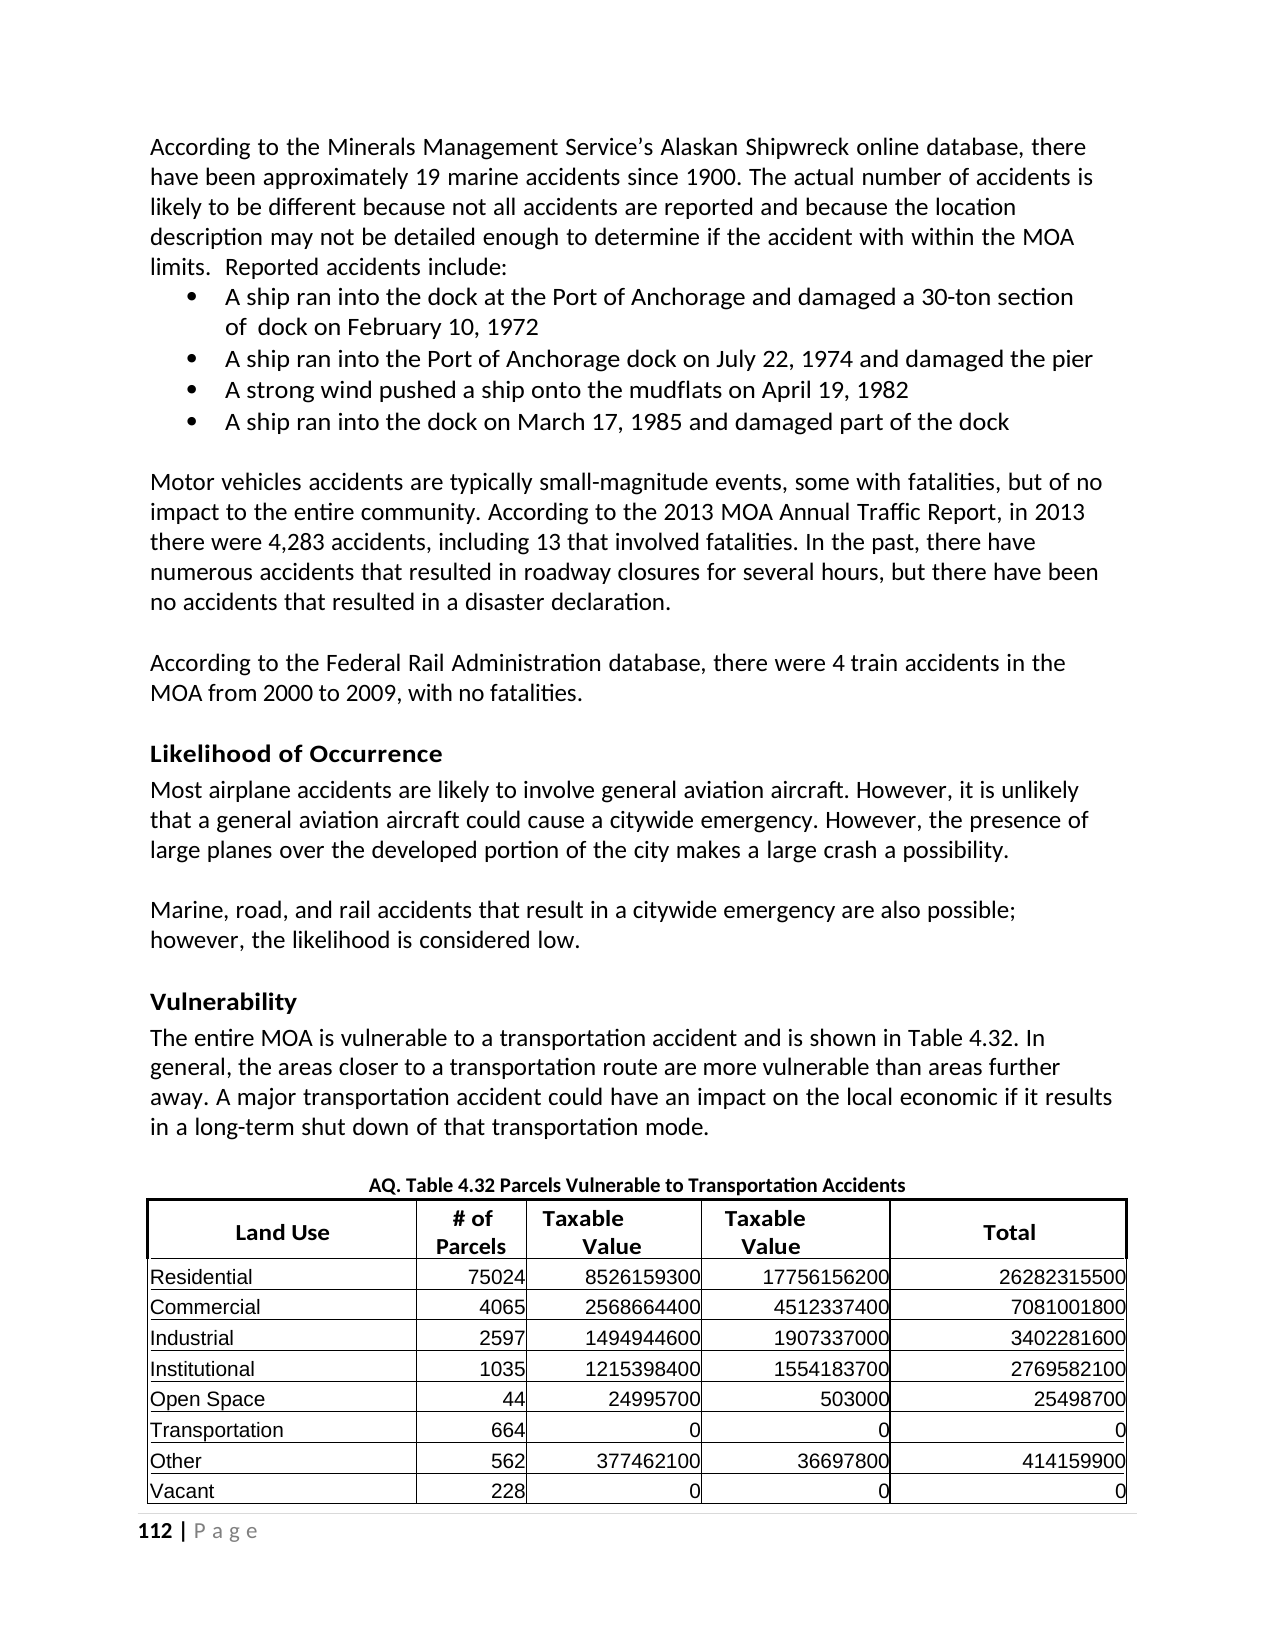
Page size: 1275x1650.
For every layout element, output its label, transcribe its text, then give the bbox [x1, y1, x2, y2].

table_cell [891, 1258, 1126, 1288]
list A ship ran into the dock on March 17 1985 and damaged part of the dock [187, 405, 1137, 437]
subtitle Vulnerability [150, 986, 1137, 1016]
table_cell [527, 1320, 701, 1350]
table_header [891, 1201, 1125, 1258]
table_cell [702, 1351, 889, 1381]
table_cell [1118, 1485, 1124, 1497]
text QQ. Table 4.32 Parcels Vulnerable to Transportation Accidents [137, 1172, 1137, 1198]
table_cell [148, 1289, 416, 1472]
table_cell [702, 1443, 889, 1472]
text According to the Federal Rail Administration database there were 4 train accidents in the MOA from 2000 to 2009 with no fatalities. [150, 647, 1115, 707]
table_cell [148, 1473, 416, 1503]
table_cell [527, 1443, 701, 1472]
subtitle Likelihood of Occurrence [150, 738, 1137, 769]
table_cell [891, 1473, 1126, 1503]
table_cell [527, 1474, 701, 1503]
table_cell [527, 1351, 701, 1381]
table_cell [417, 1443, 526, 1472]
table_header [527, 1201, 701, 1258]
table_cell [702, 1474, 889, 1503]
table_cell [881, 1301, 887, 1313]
text Motor vehicles accidents are typically small-magnitude events some with fatalities but of no impact to the entire community. According to the 2013 MOA Annual Traffic Report in 2013 there were 4,283 accidents including 13 that involved fatalities. In the past there have numerous accidents that resulted in roadway closures for several hours but there have been no accidents that resulted in a disaster declaration. [150, 467, 1117, 616]
text According to the Minerals Management Service’s Alaskan Shipwreck online database there have been approximately 19 marine accidents since 1900. The actual number of accidents is likely to be different because not all accidents are reported and because the location description may not be detailed enough to determine if the accident with within the MOA limits. Reported accidents include: [150, 131, 1117, 281]
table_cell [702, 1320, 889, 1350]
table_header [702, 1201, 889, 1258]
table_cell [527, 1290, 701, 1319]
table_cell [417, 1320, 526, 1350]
list A ship ran into the dock at the Port of Anchorage and damaged a 30-ton section of dock on February 10 1972 [187, 282, 1080, 342]
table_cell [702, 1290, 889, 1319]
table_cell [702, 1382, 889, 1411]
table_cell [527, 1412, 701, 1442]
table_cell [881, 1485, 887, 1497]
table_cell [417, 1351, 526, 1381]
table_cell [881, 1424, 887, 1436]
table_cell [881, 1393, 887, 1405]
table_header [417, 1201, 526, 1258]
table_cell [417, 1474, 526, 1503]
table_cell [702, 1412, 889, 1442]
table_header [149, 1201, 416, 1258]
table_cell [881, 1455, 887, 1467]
text The entire MOA is vulnerable to a transportation accident and is shown in Table 4.32. In general the areas closer to a transportation route are more vulnerable than areas further away. A major transportation accident could have an impact on the local economic if it results in a long-term shut down of that transportation mode. [150, 1022, 1115, 1142]
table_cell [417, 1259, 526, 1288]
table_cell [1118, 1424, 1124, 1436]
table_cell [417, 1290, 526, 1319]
list A strong wind pushed a ship onto the mudflats on April 19 1982 [187, 374, 1137, 405]
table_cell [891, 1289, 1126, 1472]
list A ship ran into the Port of Anchorage dock on July 22 1974 and damaged the pier [187, 342, 1137, 374]
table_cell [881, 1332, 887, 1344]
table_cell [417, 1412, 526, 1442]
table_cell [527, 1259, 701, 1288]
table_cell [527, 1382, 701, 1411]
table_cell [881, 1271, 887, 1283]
text Marine road and rail accidents that result in a citywide emergency are also possible; however the likelihood is considered low. [150, 894, 1104, 954]
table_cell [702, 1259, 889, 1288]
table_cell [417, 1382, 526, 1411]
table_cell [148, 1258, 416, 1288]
text Most airplane accidents are likely to involve general aviation aircraft. However it is unlikely that a general aviation aircraft could cause a citywide emergency. However the presence of large planes over the developed portion of the city makes a large crash a possibility. [150, 775, 1114, 865]
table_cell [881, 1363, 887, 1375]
